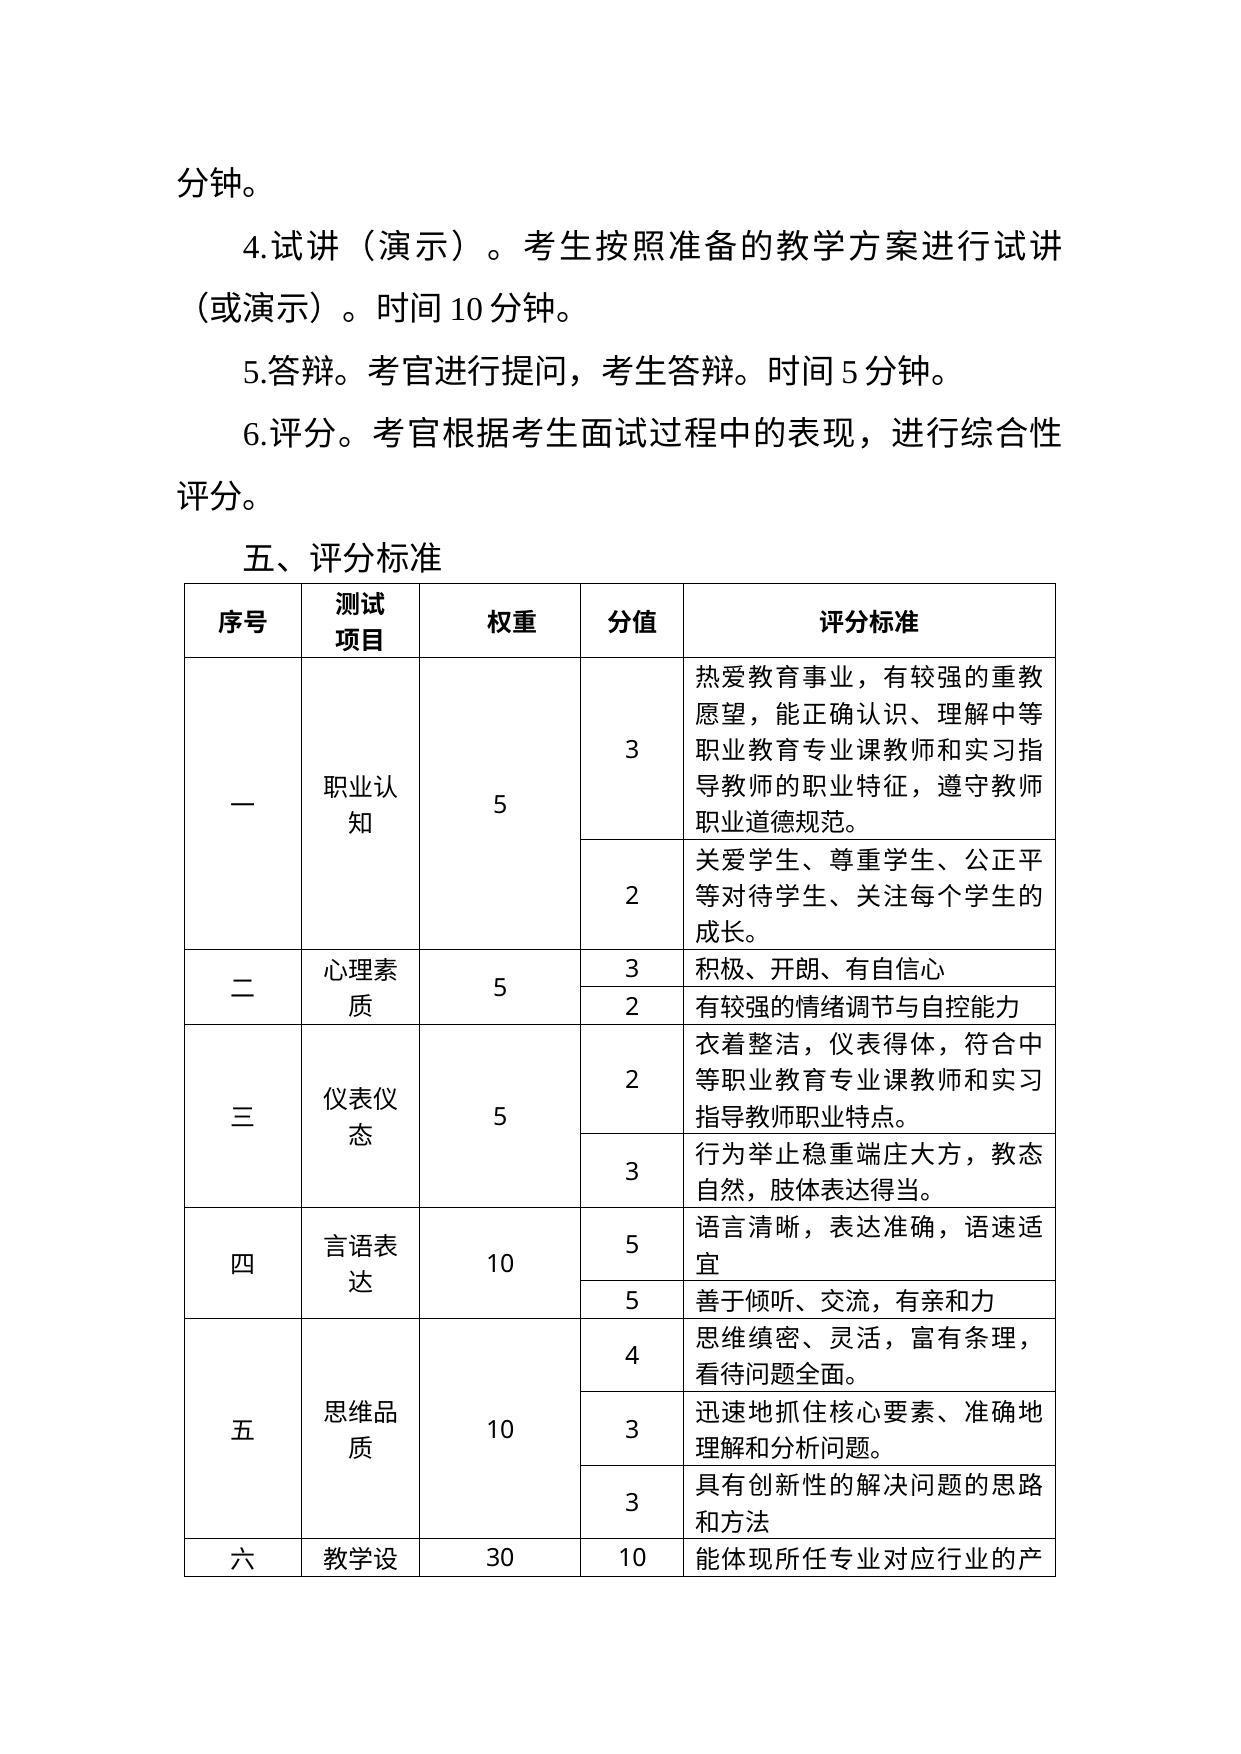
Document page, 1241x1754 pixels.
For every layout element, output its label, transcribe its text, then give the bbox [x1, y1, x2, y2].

table_cell 10 [420, 1319, 580, 1538]
text 5.答辩。考官进行提问，考生答辩。时间5分钟。 [176, 333, 1064, 396]
table_cell 5 [420, 658, 580, 949]
table_header 权重 [420, 584, 580, 657]
table_header 分值 [581, 584, 683, 657]
table_cell 思维缜密、灵活，富有条理，看待问题全面。 [684, 1319, 1055, 1391]
table_cell 3 [581, 1466, 683, 1538]
table_cell 心理素质 [302, 950, 419, 1023]
table_cell 一 [185, 658, 301, 949]
table_cell 5 [581, 1208, 683, 1280]
table_cell 职业认知 [302, 658, 419, 949]
table_cell 语言清晰，表达准确，语速适宜 [684, 1208, 1055, 1280]
table_cell 教学设计 [302, 1539, 419, 1576]
table_cell 行为举止稳重端庄大方，教态自然，肢体表达得当。 [684, 1134, 1055, 1207]
table_cell 二 [185, 950, 301, 1023]
table_header 评分标准 [684, 584, 1055, 657]
text 4.试讲（演示）。考生按照准备的教学方案进行试讲（或演示）。时间10分钟。 [176, 208, 1064, 333]
table_cell 10 [581, 1539, 683, 1576]
table_cell 3 [581, 1392, 683, 1465]
table_cell 具有创新性的解决问题的思路和方法 [684, 1466, 1055, 1538]
table_cell 30 [420, 1539, 580, 1576]
table_cell 5 [581, 1281, 683, 1318]
table_header 序号 [185, 584, 301, 657]
table_cell 积极、开朗、有自信心 [684, 950, 1055, 986]
table_cell 有较强的情绪调节与自控能力 [684, 987, 1055, 1023]
table_cell 善于倾听、交流，有亲和力 [684, 1281, 1055, 1318]
table_cell 言语表达 [302, 1208, 419, 1318]
table_cell 2 [581, 1025, 683, 1133]
text 6.评分。考官根据考生面试过程中的表现，进行综合性评分。 [176, 396, 1064, 521]
table_cell 4 [581, 1319, 683, 1391]
table_cell 五 [185, 1319, 301, 1538]
table_cell 衣着整洁，仪表得体，符合中等职业教育专业课教师和实习指导教师职业特点。 [684, 1025, 1055, 1133]
table_header 测试 项目 [302, 584, 419, 657]
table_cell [684, 1539, 1055, 1576]
table_cell 5 [420, 950, 580, 1023]
table_cell 关爱学生、尊重学生、公正平等对待学生、关注每个学生的成长。 [684, 840, 1055, 949]
table_cell 六 [185, 1539, 301, 1576]
table_cell 2 [581, 840, 683, 949]
table_cell 仪表仪态 [302, 1025, 419, 1207]
table_cell 10 [420, 1208, 580, 1318]
table_cell 3 [581, 1134, 683, 1207]
table_cell 热爱教育事业，有较强的重教愿望，能正确认识、理解中等职业教育专业课教师和实习指导教师的职业特征，遵守教师职业道德规范。 [684, 658, 1055, 839]
table_cell 三 [185, 1025, 301, 1207]
table_cell 迅速地抓住核心要素、准确地理解和分析问题。 [684, 1392, 1055, 1465]
table_cell 四 [185, 1208, 301, 1318]
text 五、评分标准 [176, 521, 1064, 583]
table_cell 2 [581, 987, 683, 1023]
table_cell 思维品质 [302, 1319, 419, 1538]
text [176, 146, 1064, 208]
table_cell 3 [581, 950, 683, 986]
table_cell 3 [581, 658, 683, 839]
table_cell 5 [420, 1025, 580, 1207]
